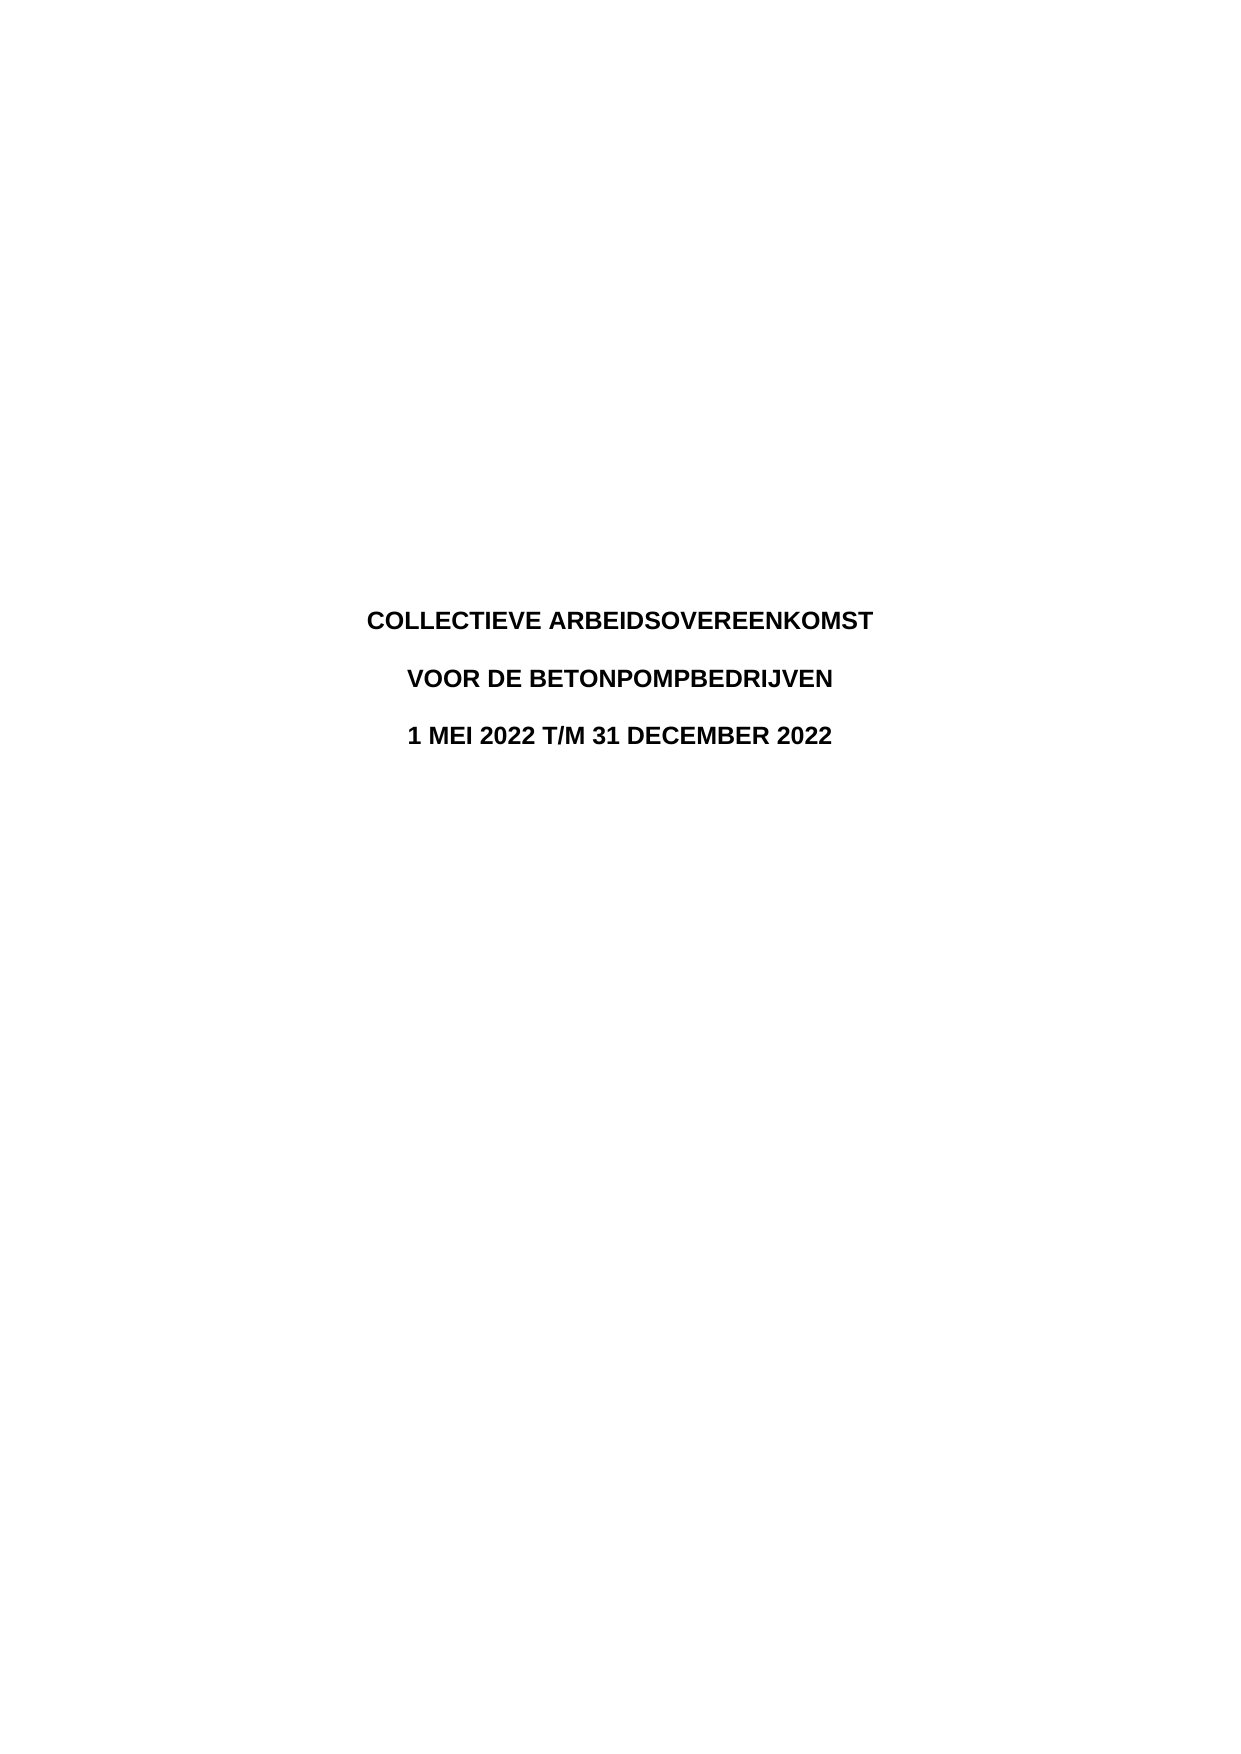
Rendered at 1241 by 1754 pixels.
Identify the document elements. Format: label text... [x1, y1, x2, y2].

text 1 MEI 2022 T/M 31 DECEMBER 2022 [148, 721, 1092, 750]
text VOOR DE BETONPOMPBEDRIJVEN [148, 664, 1092, 693]
text COLLECTIEVE ARBEIDSOVEREENKOMST [148, 606, 1092, 635]
